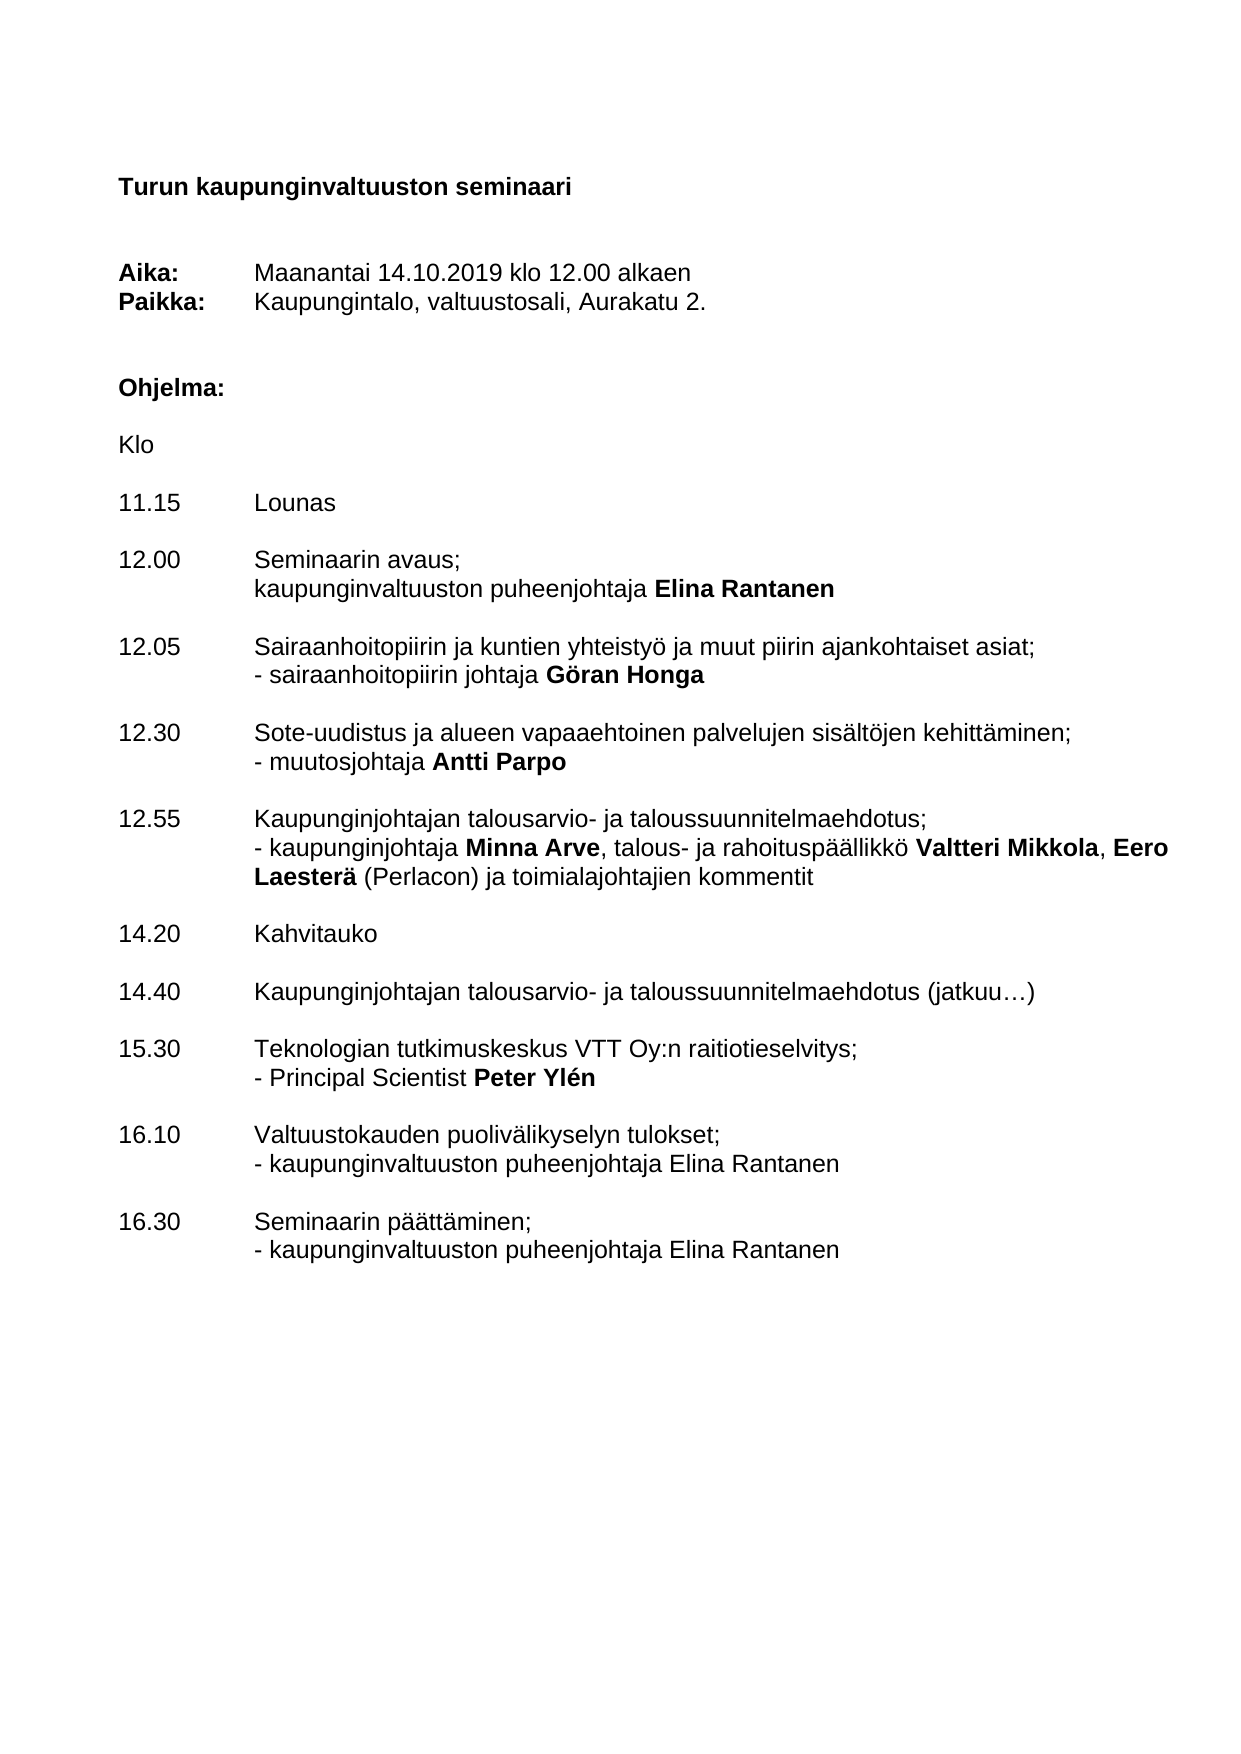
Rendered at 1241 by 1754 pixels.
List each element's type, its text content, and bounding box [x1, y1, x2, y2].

text 16.30 Seminaarin päättäminen; [118, 1207, 1181, 1235]
text Turun kaupunginvaltuuston seminaari [118, 172, 1181, 200]
text - sairaanhoitopiirin johtaja Göran Honga [118, 660, 1181, 689]
text - Principal Scientist Peter Ylén [118, 1063, 1181, 1092]
text 16.10 Valtuustokauden puolivälikyselyn tulokset; [118, 1120, 1181, 1149]
text 12.00 Seminaarin avaus; [118, 545, 1181, 574]
text 12.05 Sairaanhoitopiirin ja kuntien yhteistyö ja muut piirin ajankohtaiset asiat; [118, 632, 1181, 660]
text - kaupunginvaltuuston puheenjohtaja Elina Rantanen [118, 1149, 1181, 1178]
text Aika: Maanantai 14.10.2019 klo 12.00 alkaen [118, 258, 1181, 287]
text 12.55 Kaupunginjohtajan talousarvio- ja taloussuunnitelmaehdotus; [118, 804, 1181, 833]
text kaupunginvaltuuston puheenjohtaja Elina Rantanen [118, 574, 1181, 603]
text Ohjelma: [118, 373, 1181, 402]
text 12.30 Sote-uudistus ja alueen vapaaehtoinen palvelujen sisältöjen kehittäminen; [118, 718, 1181, 747]
text Klo [118, 430, 1181, 459]
text 15.30 Teknologian tutkimuskeskus VTT Oy:n raitiotieselvitys; [118, 1034, 1181, 1063]
text Paikka: Kaupungintalo, valtuustosali, Aurakatu 2. [118, 287, 1181, 315]
text - kaupunginjohtaja Minna Arve, talous- ja rahoituspäällikkö Valtteri Mikkola, Eero Laesterä (Perlacon) ja toimialajohtajien kommentit [254, 833, 1181, 890]
text 11.15 Lounas [118, 488, 1181, 517]
text - kaupunginvaltuuston puheenjohtaja Elina Rantanen [118, 1235, 1181, 1264]
text 14.40 Kaupunginjohtajan talousarvio- ja taloussuunnitelmaehdotus (jatkuu…) [118, 977, 1181, 1005]
text - muutosjohtaja Antti Parpo [118, 747, 1181, 775]
text 14.20 Kahvitauko [118, 919, 1181, 948]
